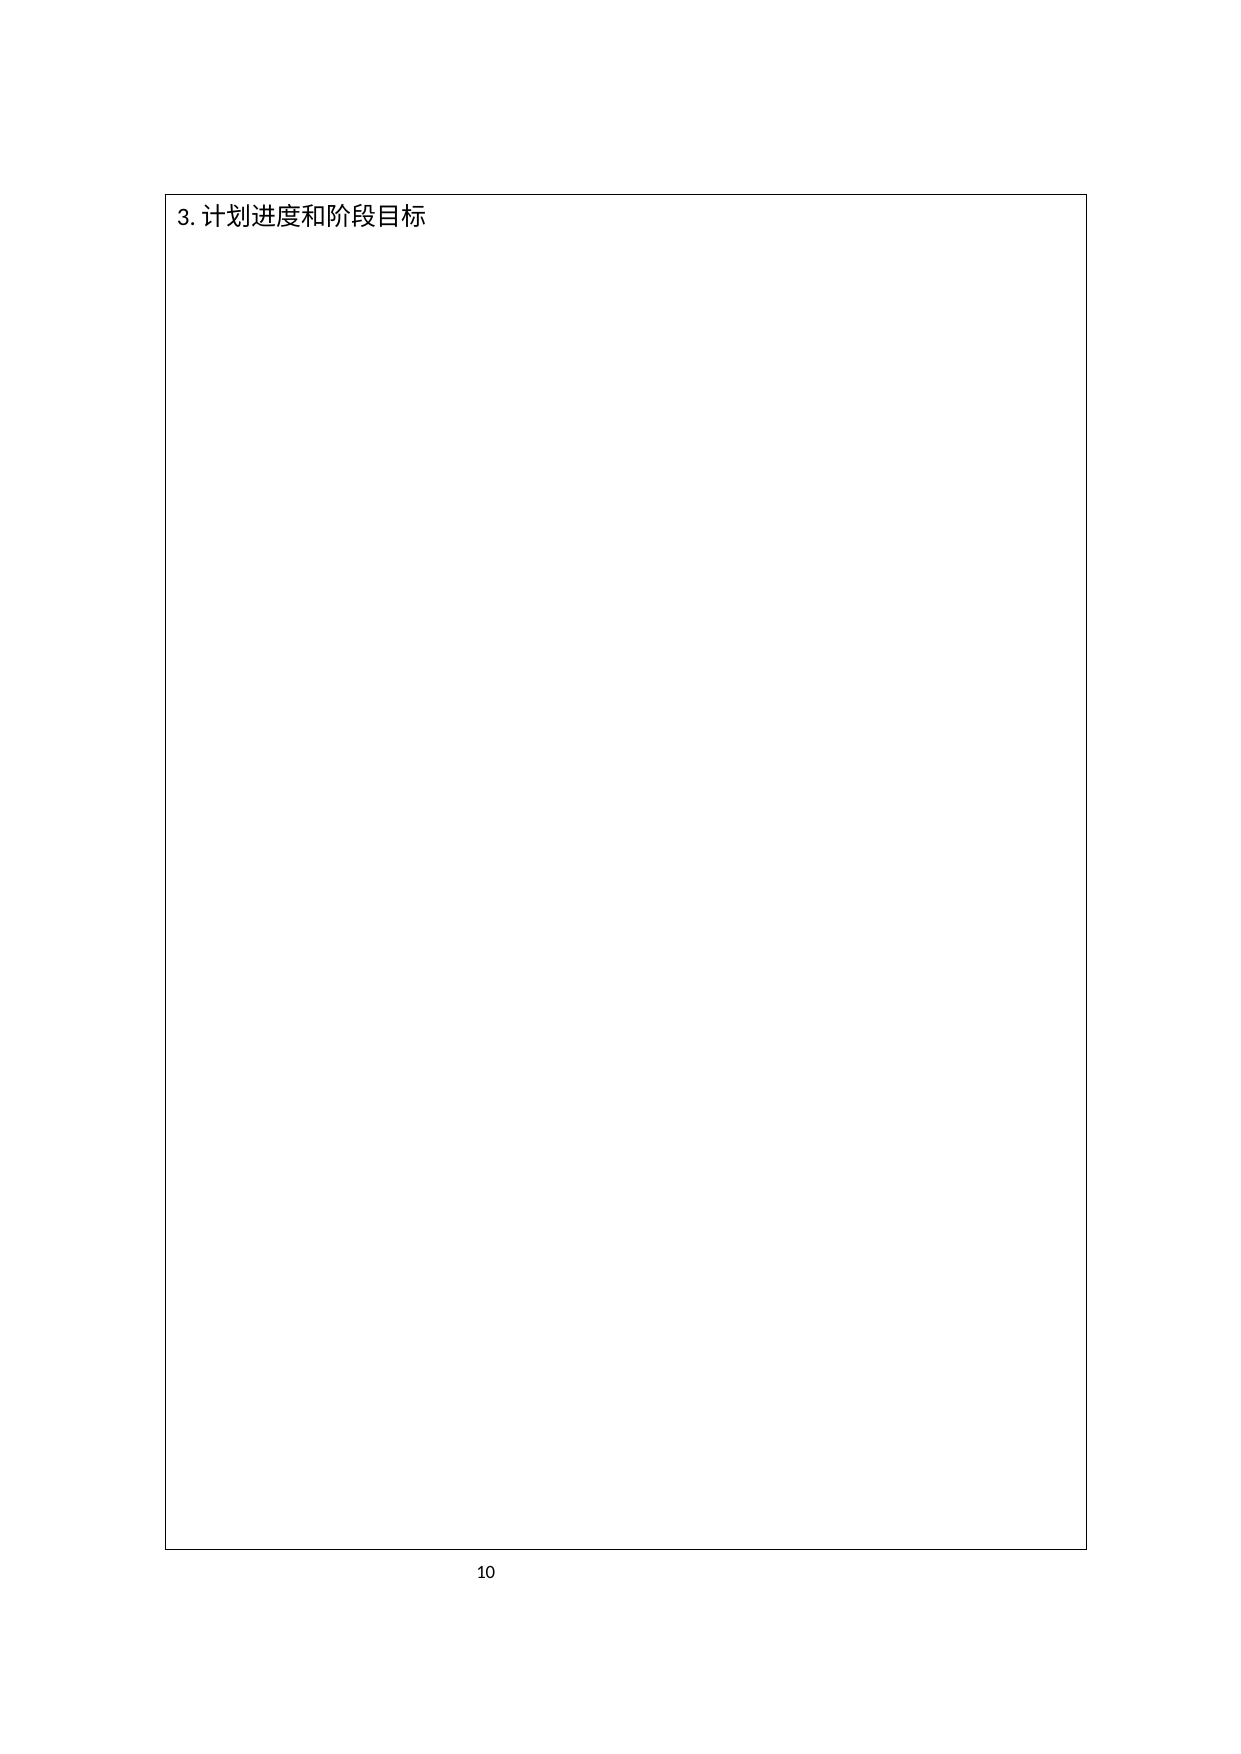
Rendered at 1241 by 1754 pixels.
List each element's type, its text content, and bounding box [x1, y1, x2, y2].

table_cell 3. 计划进度和阶段目标 [166, 195, 1086, 1549]
